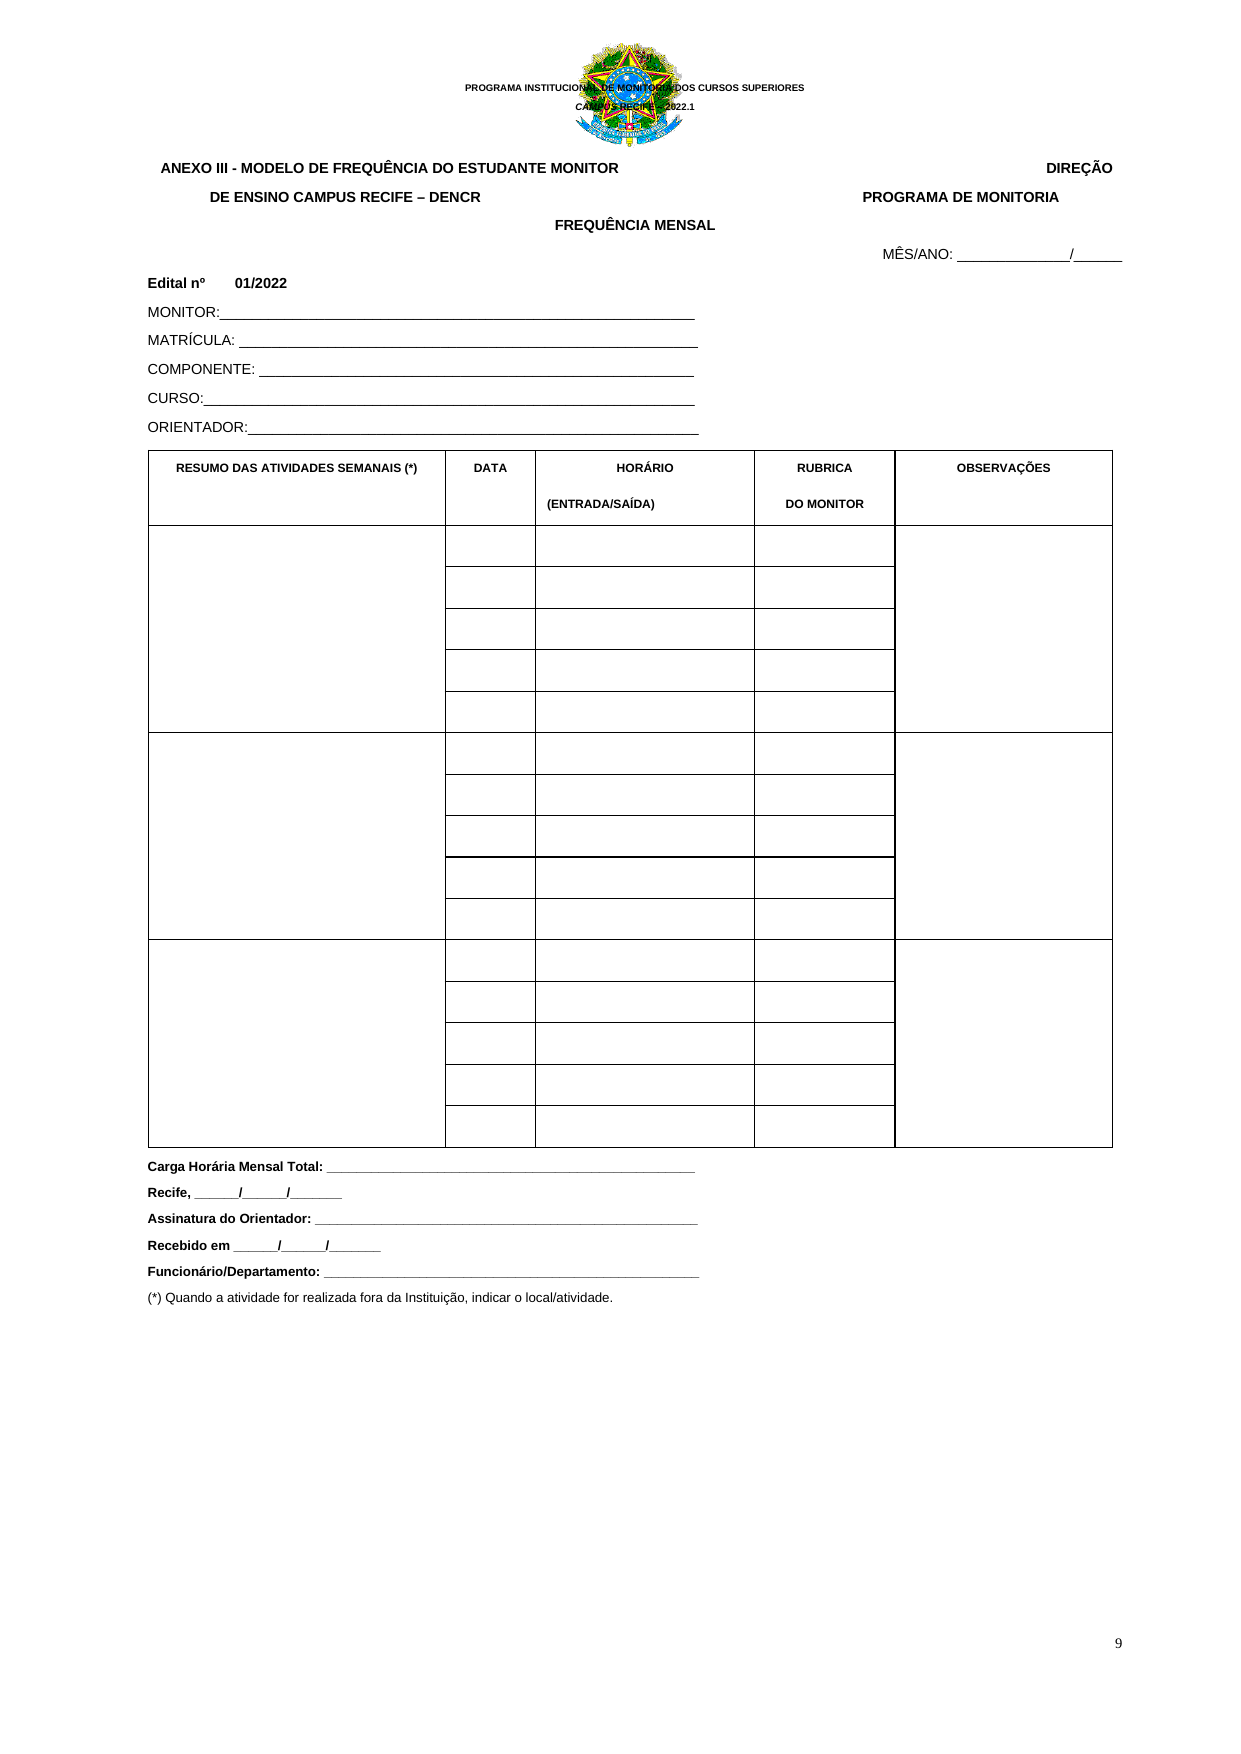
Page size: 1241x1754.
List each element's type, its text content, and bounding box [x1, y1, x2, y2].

table_cell [536, 1065, 754, 1105]
table_cell [446, 650, 535, 691]
table_cell [755, 1065, 894, 1105]
table_cell [149, 940, 445, 1147]
table_cell [446, 1065, 535, 1105]
table_cell [755, 567, 894, 608]
text Funcionário/Departamento: ___________________________________________________ [147, 1253, 1122, 1279]
table_cell [755, 816, 894, 856]
text Recebido em ______/______/_______ [147, 1227, 1122, 1253]
table_cell [446, 567, 535, 608]
table_cell [446, 982, 535, 1022]
table_cell [755, 982, 894, 1022]
table_cell [896, 526, 1112, 732]
table_cell [536, 940, 754, 981]
table_cell [536, 1023, 754, 1064]
table_cell [896, 940, 1112, 1147]
table_header OBSERVAÇÕES [896, 451, 1112, 525]
table_cell [755, 1023, 894, 1064]
table_cell [446, 775, 535, 815]
table_cell [446, 526, 535, 566]
text Edital nº 01/2022 [147, 263, 1122, 291]
table_cell [446, 899, 535, 939]
text ORIENTADOR:________________________________________________________ [147, 406, 1122, 435]
table_cell [755, 692, 894, 732]
table_cell [755, 650, 894, 691]
table_cell [755, 733, 894, 773]
text MATRÍCULA: _________________________________________________________ [147, 320, 1122, 349]
text CURSO:_____________________________________________________________ [147, 378, 1122, 406]
table_cell [536, 526, 754, 566]
text COMPONENTE: ______________________________________________________ [147, 349, 1122, 378]
table_header HORÁRIO (ENTRADA/SAÍDA) [536, 451, 754, 525]
table_cell [149, 733, 445, 939]
table_cell [446, 1106, 535, 1147]
text Recife, ______/______/_______ [147, 1174, 1122, 1200]
table_cell [755, 526, 894, 566]
table_cell [536, 816, 754, 856]
table_cell [446, 609, 535, 649]
table_cell [536, 982, 754, 1022]
table_cell [446, 858, 535, 898]
table_cell [755, 775, 894, 815]
table_cell [536, 692, 754, 732]
table_cell [446, 692, 535, 732]
table_cell [755, 940, 894, 981]
table_cell [446, 816, 535, 856]
table_cell [536, 858, 754, 898]
table_cell [446, 940, 535, 981]
table_cell [896, 733, 1112, 939]
table_cell [536, 567, 754, 608]
table_cell [536, 1106, 754, 1147]
table_header RUBRICA DO MONITOR [755, 451, 894, 525]
table_cell [755, 609, 894, 649]
table_cell [755, 858, 894, 898]
table_cell [536, 733, 754, 773]
table_cell [755, 899, 894, 939]
table_cell [149, 526, 445, 732]
table_cell [755, 1106, 894, 1147]
picture [569, 43, 688, 148]
text Carga Horária Mensal Total: __________________________________________________ [147, 1148, 1122, 1174]
text (*) Quando a atividade for realizada fora da Instituição, indicar o local/atividade. [147, 1279, 1122, 1306]
table_cell [536, 650, 754, 691]
table_cell [446, 1023, 535, 1064]
table_cell [536, 775, 754, 815]
table_header RESUMO DAS ATIVIDADES SEMANAIS (*) [149, 451, 445, 525]
table_cell [536, 609, 754, 649]
text MÊS/ANO: ______________/______ [147, 234, 1122, 263]
table_cell [446, 733, 535, 773]
text Assinatura do Orientador: ____________________________________________________ [147, 1200, 1122, 1227]
table_header DATA [446, 451, 535, 525]
table_cell [536, 899, 754, 939]
text MONITOR:___________________________________________________________ [147, 291, 1122, 320]
text ANEXO III - MODELO DE FREQUÊNCIA DO ESTUDANTE MONITOR DIREÇÃO DE ENSINO CAMPUS RECIFE – DENCR PROGRAMA DE MONITORIA FREQUÊNCIA MENSAL [147, 148, 1122, 234]
